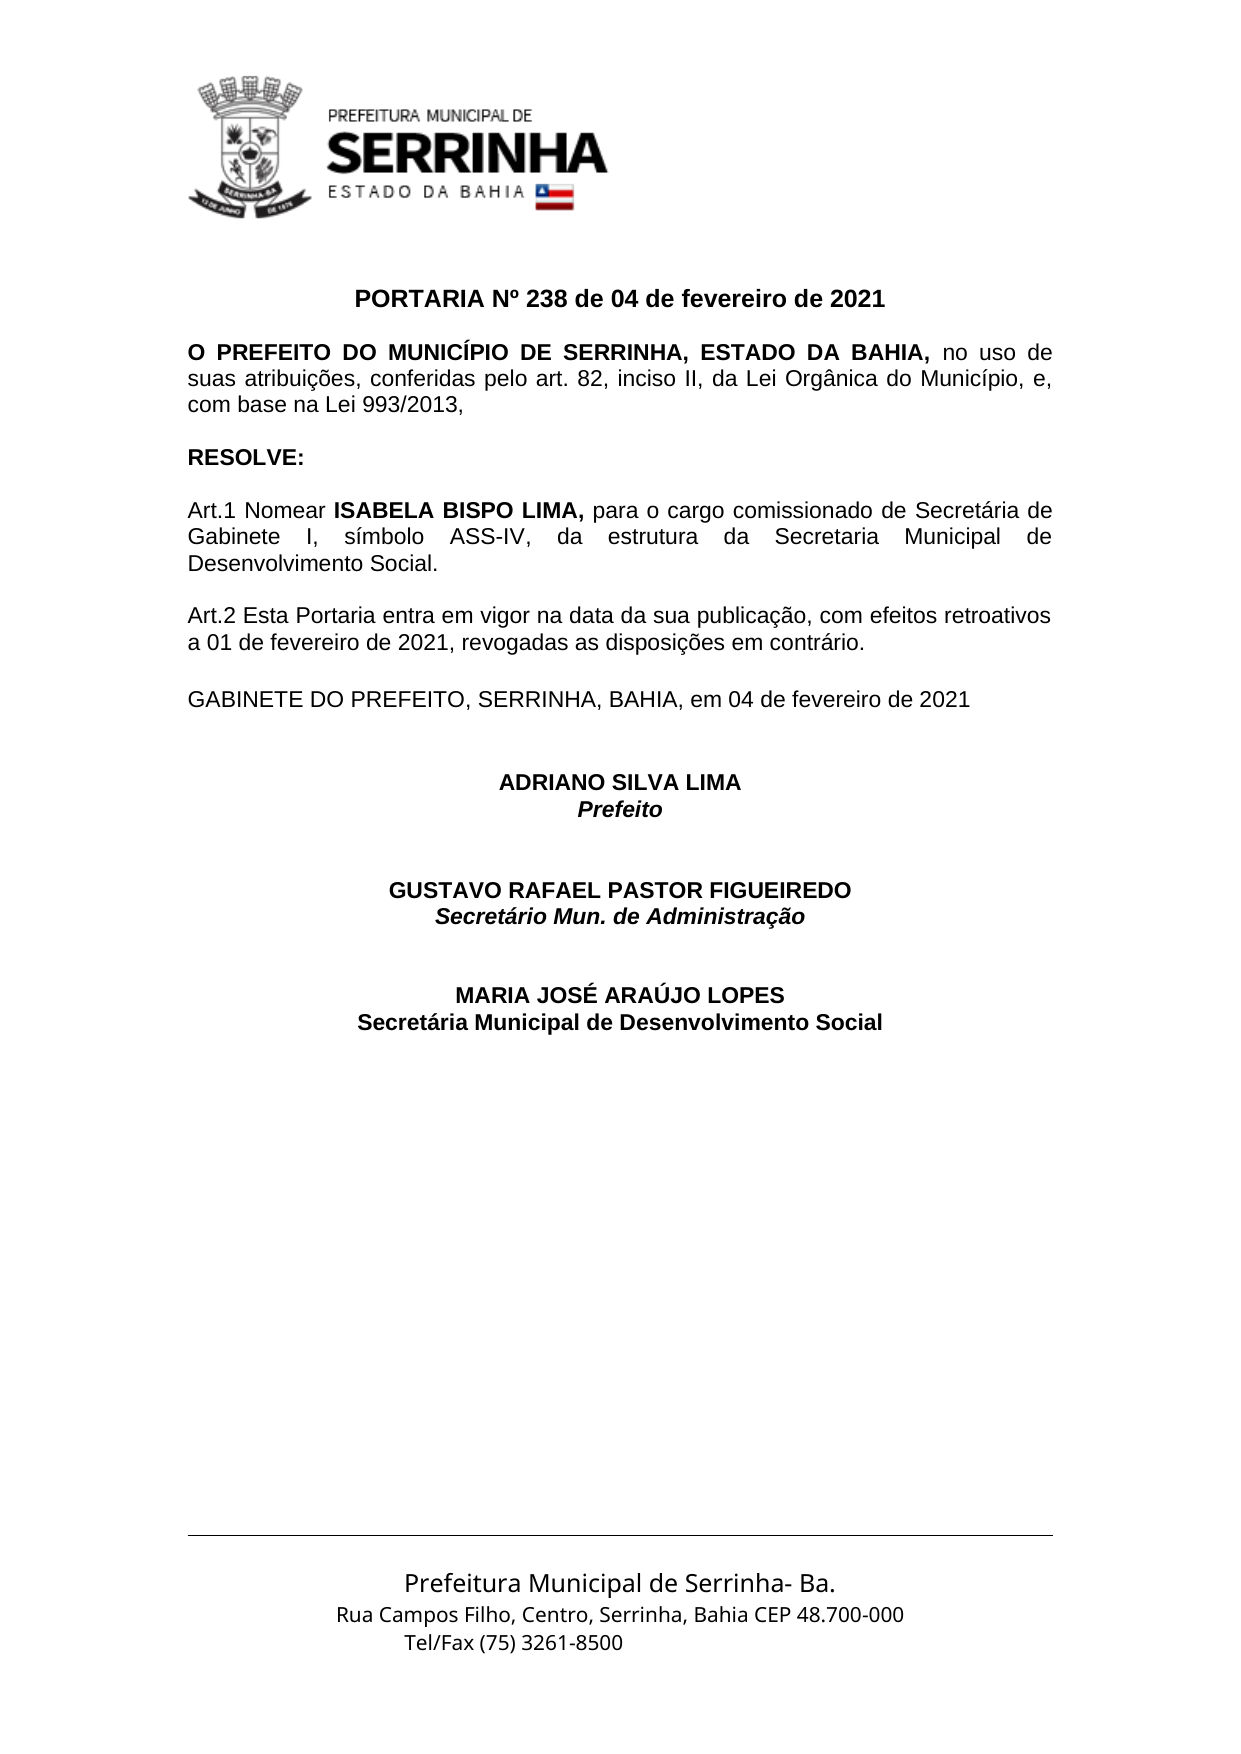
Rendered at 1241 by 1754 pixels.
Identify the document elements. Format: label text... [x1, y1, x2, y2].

text PORTARIA Nº 238 de 04 de fevereiro de 2021 [187, 284, 1053, 312]
text Art.2 Esta Portaria entra em vigor na data da sua publicação, com efeitos retroativos a 01 de fevereiro de 2021, revogadas as disposições em contrário. [187, 602, 1053, 655]
text MARIA JOSÉ ARAÚJO LOPES [187, 982, 1053, 1009]
text O PREFEITO DO MUNICÍPIO DE SERRINHA, ESTADO DA BAHIA, no uso de suas atribuições, conferidas pelo art. 82, inciso II, da Lei Orgânica do Município, e, com base na Lei 993/2013, [187, 339, 1053, 418]
text GUSTAVO RAFAEL PASTOR FIGUEIREDO [187, 877, 1053, 903]
text GABINETE DO PREFEITO, SERRINHA, BAHIA, em 04 de fevereiro de 2021 [187, 686, 1053, 713]
text Prefeito [187, 796, 1053, 822]
picture [187, 73, 609, 222]
text Secretário Mun. de Administração [187, 903, 1053, 930]
text Art.1 Nomear ISABELA BISPO LIMA, para o cargo comissionado de Secretária de Gabinete I, símbolo ASS-IV, da estrutura da Secretaria Municipal de Desenvolvimento Social. [187, 497, 1053, 576]
text Secretária Municipal de Desenvolvimento Social [187, 1009, 1053, 1035]
text ADRIANO SILVA LIMA [187, 769, 1053, 796]
text RESOLVE: [187, 444, 1053, 471]
